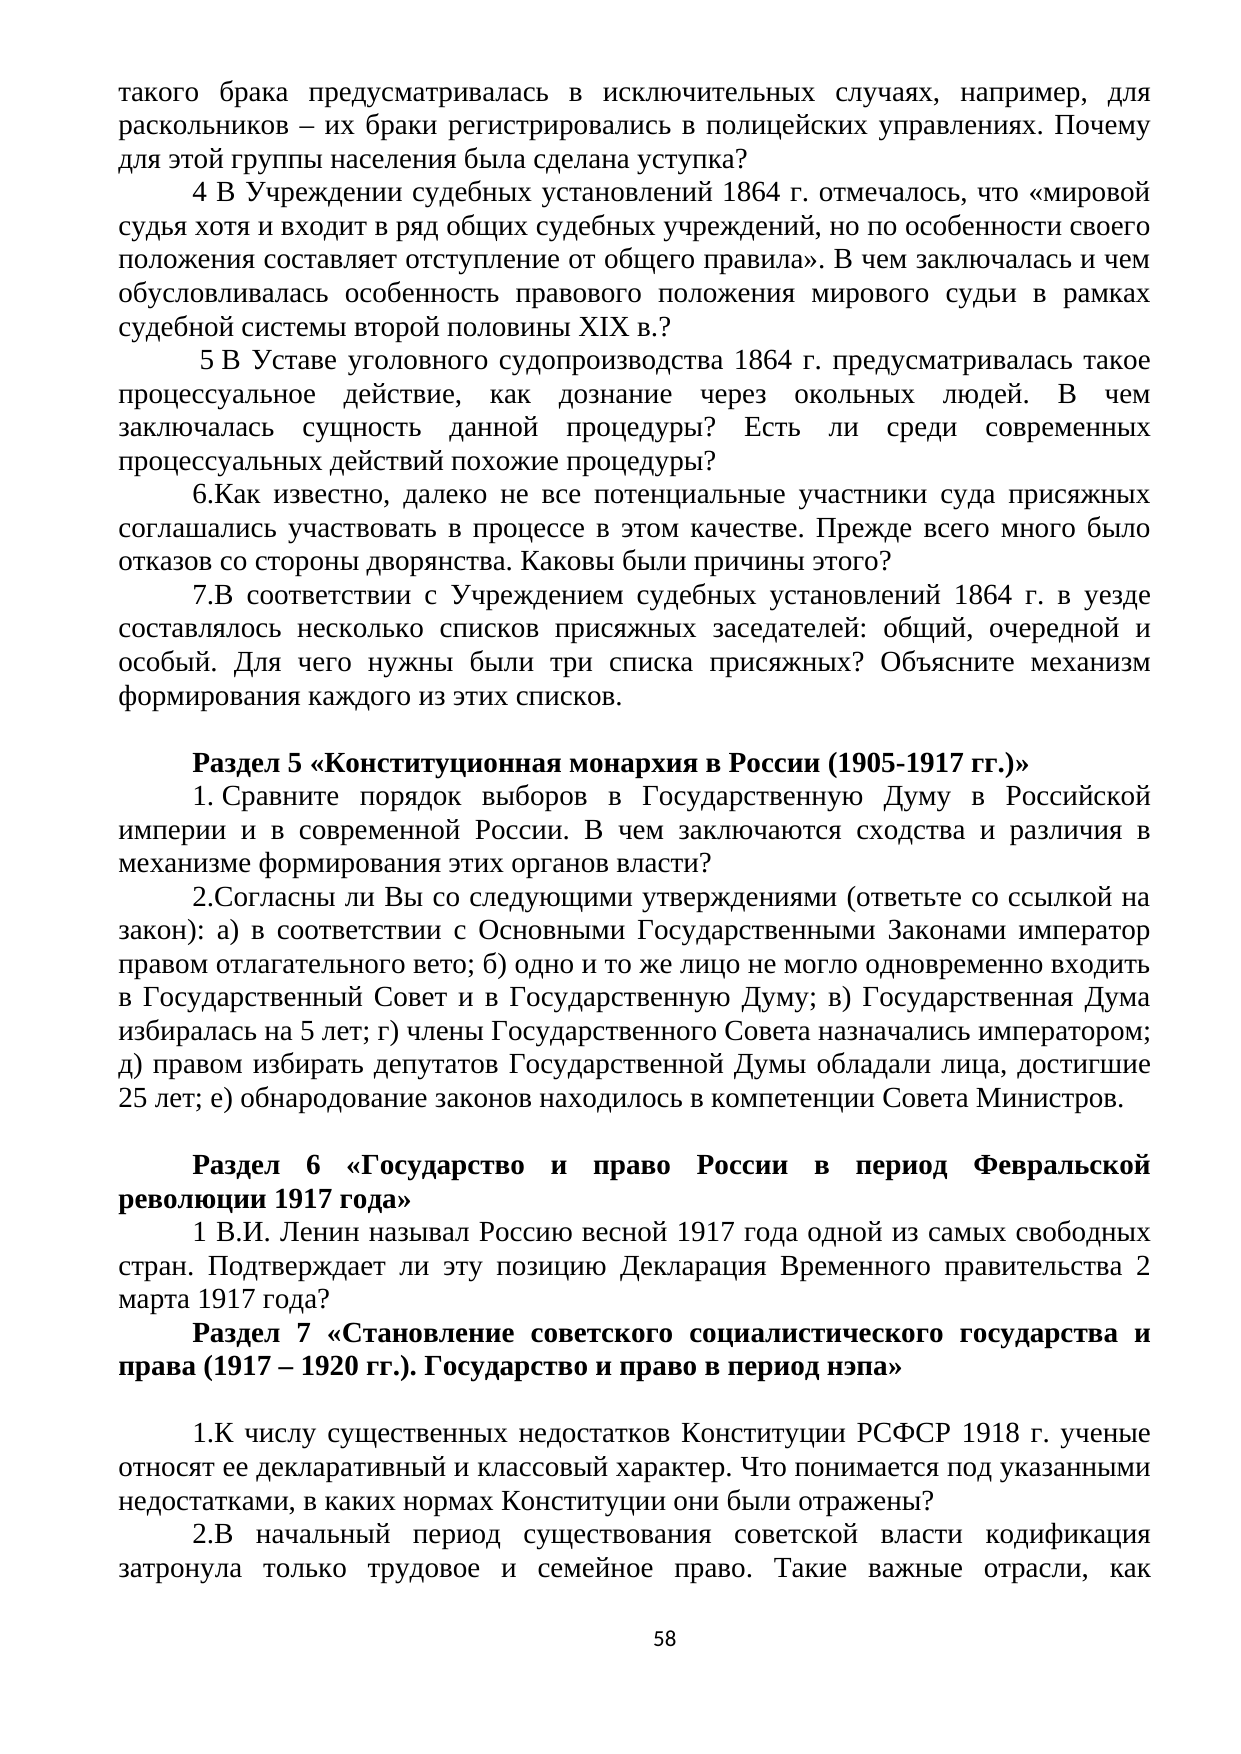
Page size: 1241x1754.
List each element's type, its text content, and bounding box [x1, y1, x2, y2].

text Раздел 5 «Конституционная монархия в России (1905-1917 гг.)» [118, 745, 1152, 778]
text 4 В Учреждении судебных установлений 1864 г. отмечалось, что «мировой судья хотя и входит в ряд общих судебных учреждений, но по особенности своего положения составляет отступление от общего правила». В чем заключалась и чем обусловливалась особенность правового положения мирового судьи в рамках судебной системы второй половины XIX в.? [118, 174, 1152, 342]
list Сравните порядок выборов в Государственную Думу в Российской империи и в современной России. В чем заключаются сходства и различия в механизме формирования этих органов власти? [118, 778, 1152, 879]
text 2.Согласны ли Вы со следующими утверждениями (ответьте со ссылкой на закон): а) в соответствии с Основными Государственными Законами император правом отлагательного вето; б) одно и то же лицо не могло одновременно входить в Государственный Совет и в Государственную Думу; в) Государственная Дума избиралась на 5 лет; г) члены Государственного Совета назначались императором; д) правом избирать депутатов Государственной Думы обладали лица, достигшие 25 лет; е) обнародование законов находилось в компетенции Совета Министров. [118, 879, 1152, 1114]
text 1 В.И. Ленин называл Россию весной 1917 года одной из самых свободных стран. Подтверждает ли эту позицию Декларация Временного правительства 2 марта 1917 года? [118, 1214, 1152, 1315]
text 5 В Уставе уголовного судопроизводства 1864 г. предусматривалась такое процессуальное действие, как дознание через окольных людей. В чем заключалась сущность данной процедуры? Есть ли среди современных процессуальных действий похожие процедуры? [118, 342, 1152, 476]
text 7.В соответствии с Учреждением судебных установлений 1864 г. в уезде составлялось несколько списков присяжных заседателей: общий, очередной и особый. Для чего нужны были три списка присяжных? Объясните механизм формирования каждого из этих списков. [118, 577, 1152, 711]
text 1.К числу существенных недостатков Конституции РСФСР 1918 г. ученые относят ее декларативный и классовый характер. Что понимается под указанными недостатками, в каких нормах Конституции они были отражены? [118, 1416, 1152, 1516]
text Раздел 6 «Государство и право России в период Февральской революции 1917 года» [118, 1147, 1152, 1214]
text 6.Как известно, далеко не все потенциальные участники суда присяжных соглашались участвовать в процессе в этом качестве. Прежде всего много было отказов со стороны дворянства. Каковы были причины этого? [118, 476, 1152, 577]
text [118, 74, 1152, 174]
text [118, 1516, 1152, 1583]
text Раздел 7 «Становление советского социалистического государства и права (1917 – 1920 гг.). Государство и право в период нэпа» [118, 1315, 1152, 1382]
